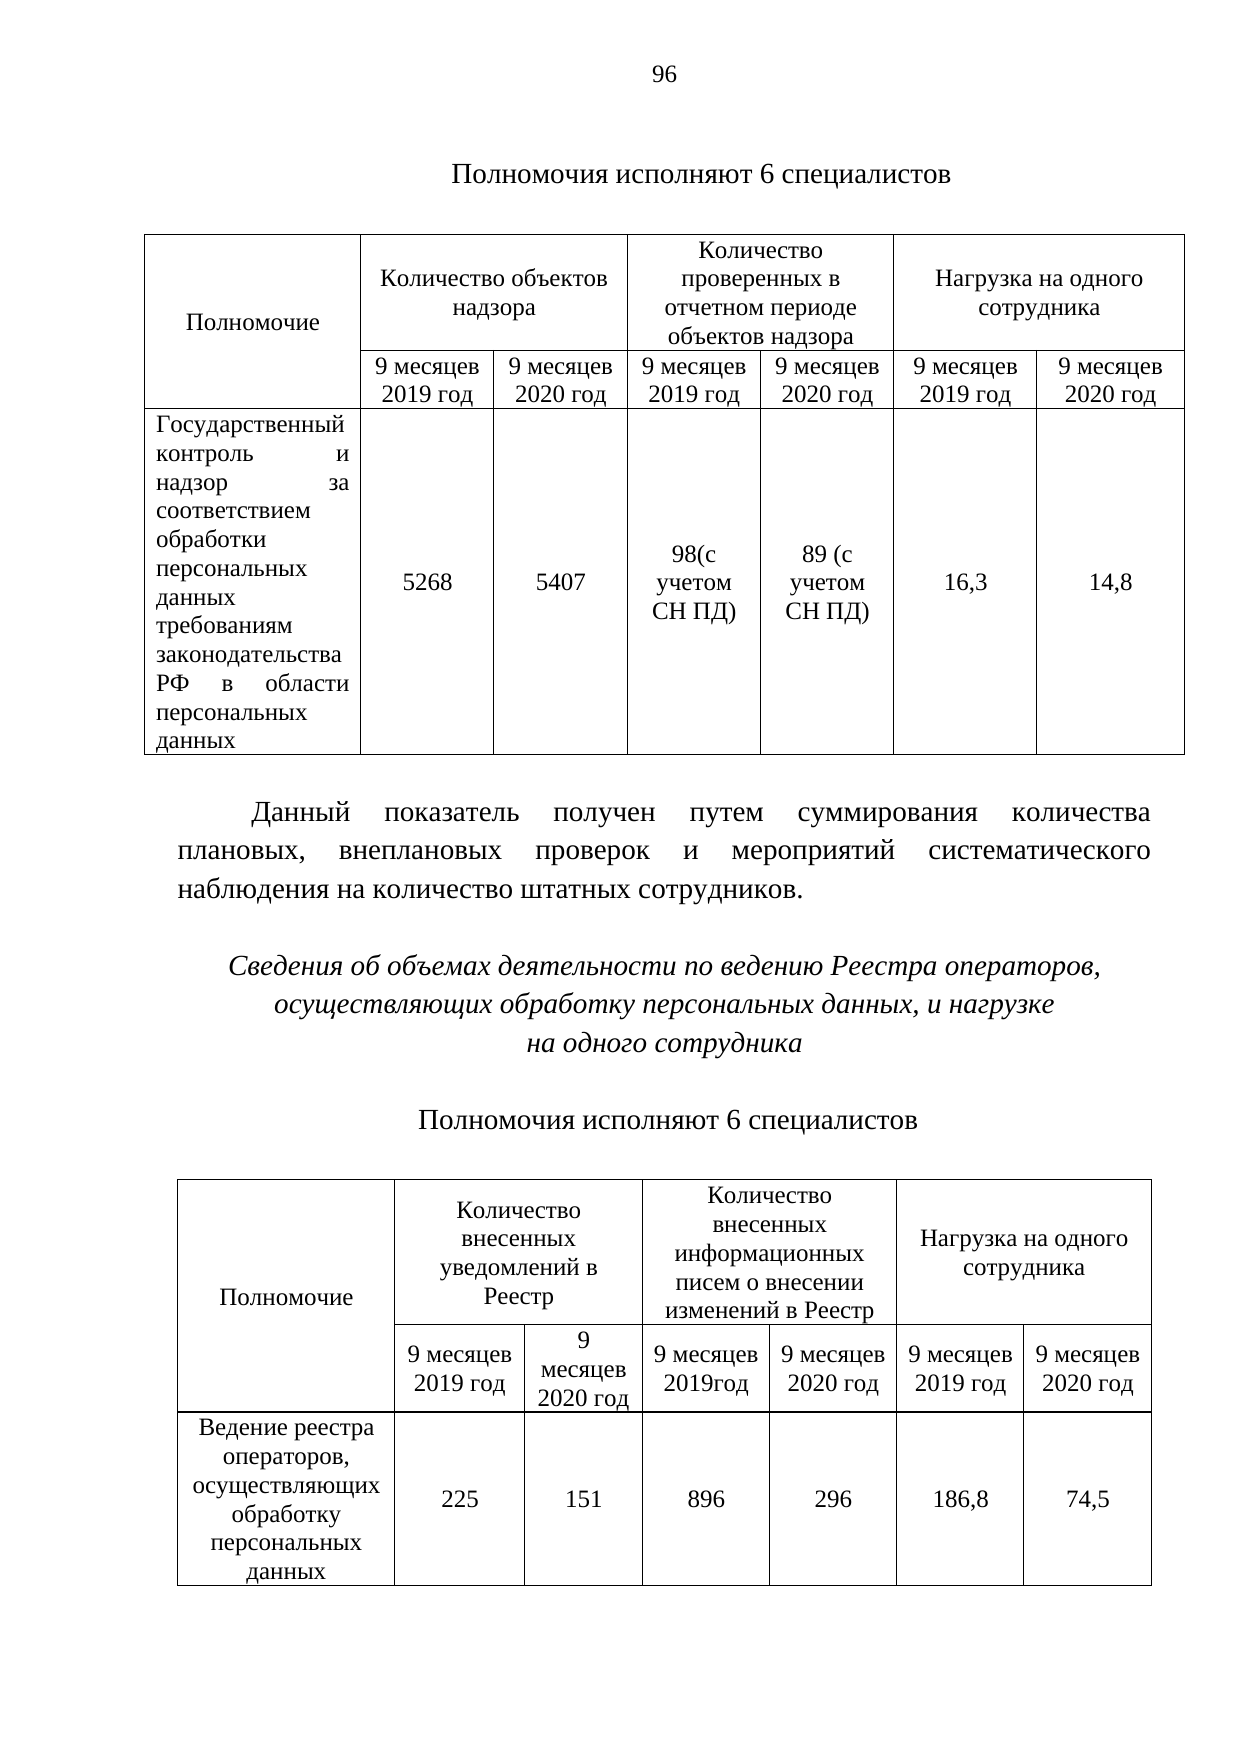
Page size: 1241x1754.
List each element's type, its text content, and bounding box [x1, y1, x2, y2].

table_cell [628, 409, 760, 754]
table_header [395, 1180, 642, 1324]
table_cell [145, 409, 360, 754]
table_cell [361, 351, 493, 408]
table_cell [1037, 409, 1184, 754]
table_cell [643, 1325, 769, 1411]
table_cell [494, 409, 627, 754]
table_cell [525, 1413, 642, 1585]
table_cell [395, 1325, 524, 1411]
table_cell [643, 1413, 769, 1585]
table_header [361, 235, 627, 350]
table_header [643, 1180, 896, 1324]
text на одного сотрудника [177, 1025, 1152, 1059]
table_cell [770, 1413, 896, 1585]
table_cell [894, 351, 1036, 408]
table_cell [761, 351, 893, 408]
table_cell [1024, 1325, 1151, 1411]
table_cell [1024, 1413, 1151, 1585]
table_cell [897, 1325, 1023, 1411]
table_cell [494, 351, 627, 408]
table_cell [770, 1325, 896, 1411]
text Данный показатель получен путем суммирования количества плановых, внеплановых проверок и мероприятий систематического наблюдения на количество штатных сотрудников. [177, 794, 1152, 904]
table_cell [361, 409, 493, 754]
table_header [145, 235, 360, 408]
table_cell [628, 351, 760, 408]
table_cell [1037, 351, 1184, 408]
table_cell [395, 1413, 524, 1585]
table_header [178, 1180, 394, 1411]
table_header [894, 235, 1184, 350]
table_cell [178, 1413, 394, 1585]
text Полномочия исполняют 6 специалистов [177, 1102, 1152, 1136]
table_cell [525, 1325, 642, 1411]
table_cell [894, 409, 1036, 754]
text Полномочия исполняют 6 специалистов [177, 157, 1152, 190]
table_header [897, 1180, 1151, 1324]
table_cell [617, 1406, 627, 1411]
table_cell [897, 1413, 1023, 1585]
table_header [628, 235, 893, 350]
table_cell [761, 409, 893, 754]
text Сведения об объемах деятельности по ведению Реестра операторов, осуществляющих обработку персональных данных, и нагрузке [177, 948, 1152, 1020]
